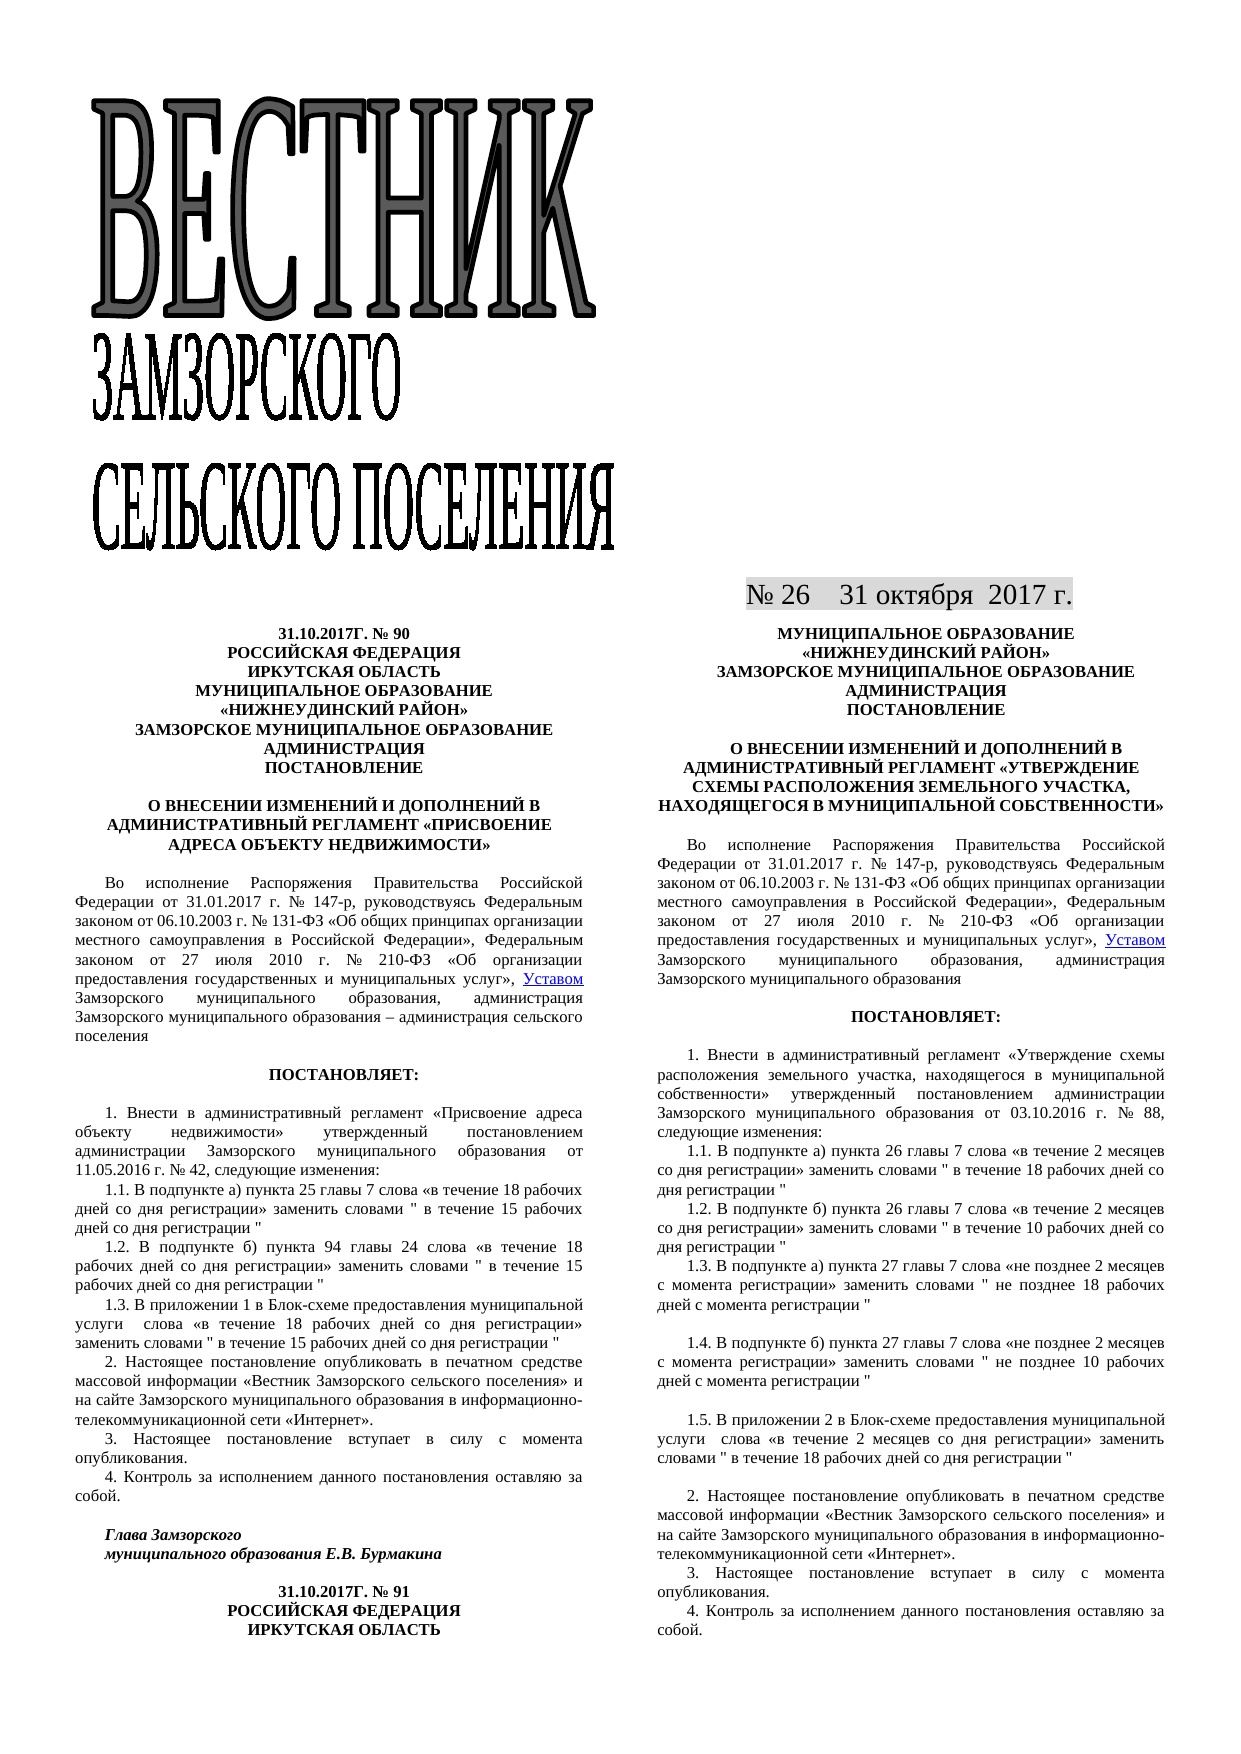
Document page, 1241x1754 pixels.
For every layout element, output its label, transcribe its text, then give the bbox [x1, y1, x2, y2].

text 1. Внести в административный регламент «Утверждение схемы расположения земельного участка, находящегося в муниципальной собственности» утвержденный постановлением администрации Замзорского муниципального образования от 03.10.2016 г. № 88, следующие изменения: [657, 1045, 1165, 1141]
text МУНИЦИПАЛЬНОЕ ОБРАЗОВАНИЕ [657, 623, 1165, 643]
text ПОСТАНОВЛЯЕТ: [657, 1007, 1165, 1026]
text «НИЖНЕУДИНСКИЙ РАЙОН» [657, 643, 1165, 662]
text Во исполнение Распоряжения Правительства Российской Федерации от 31.01.2017 г. № 147-р, руководствуясь Федеральным законом от 06.10.2003 г. № 131-ФЗ «Об общих принципах организации местного самоуправления в Российской Федерации», Федеральным законом от 27 июля 2010 г. № 210-ФЗ «Об организации предоставления государственных и муниципальных услуг», Уставом Замзорского муниципального образования, администрация Замзорского муниципального образования – администрация сельского поселения [75, 873, 583, 1045]
text 1.2. В подпункте б) пункта 94 главы 24 слова «в течение 18 рабочих дней со дня регистрации» заменить словами " в течение 15 рабочих дней со дня регистрации " [75, 1237, 583, 1294]
text ИРКУТСКАЯ ОБЛАСТЬ [75, 662, 583, 681]
text 4. Контроль за исполнением данного постановления оставляю за собой. [75, 1467, 583, 1505]
text муниципального образования Е.В. Бурмакина [75, 1543, 583, 1563]
text «НИЖНЕУДИНСКИЙ РАЙОН» [75, 700, 583, 719]
text О ВНЕСЕНИИ ИЗМЕНЕНИЙ И ДОПОЛНЕНИЙ В АДМИНИСТРАТИВНЫЙ РЕГЛАМЕНТ «УТВЕРЖДЕНИЕ СХЕМЫ РАСПОЛОЖЕНИЯ ЗЕМЕЛЬНОГО УЧАСТКА, НАХОДЯЩЕГОСЯ В МУНИЦИПАЛЬНОЙ СОБСТВЕННОСТИ» [657, 738, 1165, 815]
text 1.3. В подпункте а) пункта 27 главы 7 слова «не позднее 2 месяцев с момента регистрации» заменить словами " не позднее 18 рабочих дней с момента регистрации " [657, 1256, 1165, 1313]
text ПОСТАНОВЛЯЕТ: [75, 1064, 583, 1083]
text АДМИНИСТРАЦИЯ [75, 738, 583, 758]
text 31.10.2017Г. № 91 [75, 1582, 583, 1601]
text 1.1. В подпункте а) пункта 25 главы 7 слова «в течение 18 рабочих дней со дня регистрации» заменить словами " в течение 15 рабочих дней со дня регистрации " [75, 1179, 583, 1237]
text АДМИНИСТРАЦИЯ [657, 681, 1165, 700]
text 31.10.2017Г. № 90 [75, 623, 583, 643]
text 1.1. В подпункте а) пункта 26 главы 7 слова «в течение 2 месяцев со дня регистрации» заменить словами " в течение 18 рабочих дней со дня регистрации " [657, 1141, 1165, 1198]
text ПОСТАНОВЛЕНИЕ [75, 758, 583, 777]
text 2. Настоящее постановление опубликовать в печатном средстве массовой информации «Вестник Замзорского сельского поселения» и на сайте Замзорского муниципального образования в информационно-телекоммуникационной сети «Интернет». [75, 1352, 583, 1428]
text РОССИЙСКАЯ ФЕДЕРАЦИЯ [75, 643, 583, 662]
text 3. Настоящее постановление вступает в силу с момента опубликования. [657, 1563, 1165, 1601]
text 1.5. В приложении 2 в Блок-схеме предоставления муниципальной услуги слова «в течение 2 месяцев со дня регистрации» заменить словами " в течение 18 рабочих дней со дня регистрации " [657, 1409, 1165, 1467]
text О ВНЕСЕНИИ ИЗМЕНЕНИЙ И ДОПОЛНЕНИЙ В АДМИНИСТРАТИВНЫЙ РЕГЛАМЕНТ «ПРИСВОЕНИЕ АДРЕСА ОБЪЕКТУ НЕДВИЖИМОСТИ» [75, 796, 583, 853]
text ПОСТАНОВЛЕНИЕ [657, 700, 1165, 719]
text ЗАМЗОРСКОЕ МУНИЦИПАЛЬНОЕ ОБРАЗОВАНИЕ [657, 662, 1165, 681]
text 3. Настоящее постановление вступает в силу с момента опубликования. [75, 1428, 583, 1467]
text Во исполнение Распоряжения Правительства Российской Федерации от 31.01.2017 г. № 147-р, руководствуясь Федеральным законом от 06.10.2003 г. № 131-ФЗ «Об общих принципах организации местного самоуправления в Российской Федерации», Федеральным законом от 27 июля 2010 г. № 210-ФЗ «Об организации предоставления государственных и муниципальных услуг», Уставом Замзорского муниципального образования, администрация Замзорского муниципального образования [657, 834, 1165, 988]
text 1.2. В подпункте б) пункта 26 главы 7 слова «в течение 2 месяцев со дня регистрации» заменить словами " в течение 10 рабочих дней со дня регистрации " [657, 1198, 1165, 1256]
text 4. Контроль за исполнением данного постановления оставляю за собой. [657, 1601, 1165, 1639]
text МУНИЦИПАЛЬНОЕ ОБРАЗОВАНИЕ [75, 681, 583, 700]
text 1. Внести в административный регламент «Присвоение адреса объекту недвижимости» утвержденный постановлением администрации Замзорского муниципального образования от 11.05.2016 г. № 42, следующие изменения: [75, 1103, 583, 1179]
text ЗАМЗОРСКОЕ МУНИЦИПАЛЬНОЕ ОБРАЗОВАНИЕ [75, 719, 583, 738]
text 2. Настоящее постановление опубликовать в печатном средстве массовой информации «Вестник Замзорского сельского поселения» и на сайте Замзорского муниципального образования в информационно-телекоммуникационной сети «Интернет». [657, 1486, 1165, 1563]
text РОССИЙСКАЯ ФЕДЕРАЦИЯ [75, 1601, 583, 1620]
text Глава Замзорского [75, 1524, 583, 1543]
text 1.3. В приложении 1 в Блок-схеме предоставления муниципальной услуги слова «в течение 18 рабочих дней со дня регистрации» заменить словами " в течение 15 рабочих дней со дня регистрации " [75, 1294, 583, 1352]
text 1.4. В подпункте б) пункта 27 главы 7 слова «не позднее 2 месяцев с момента регистрации» заменить словами " не позднее 10 рабочих дней с момента регистрации " [657, 1333, 1165, 1390]
text ИРКУТСКАЯ ОБЛАСТЬ [75, 1620, 583, 1639]
